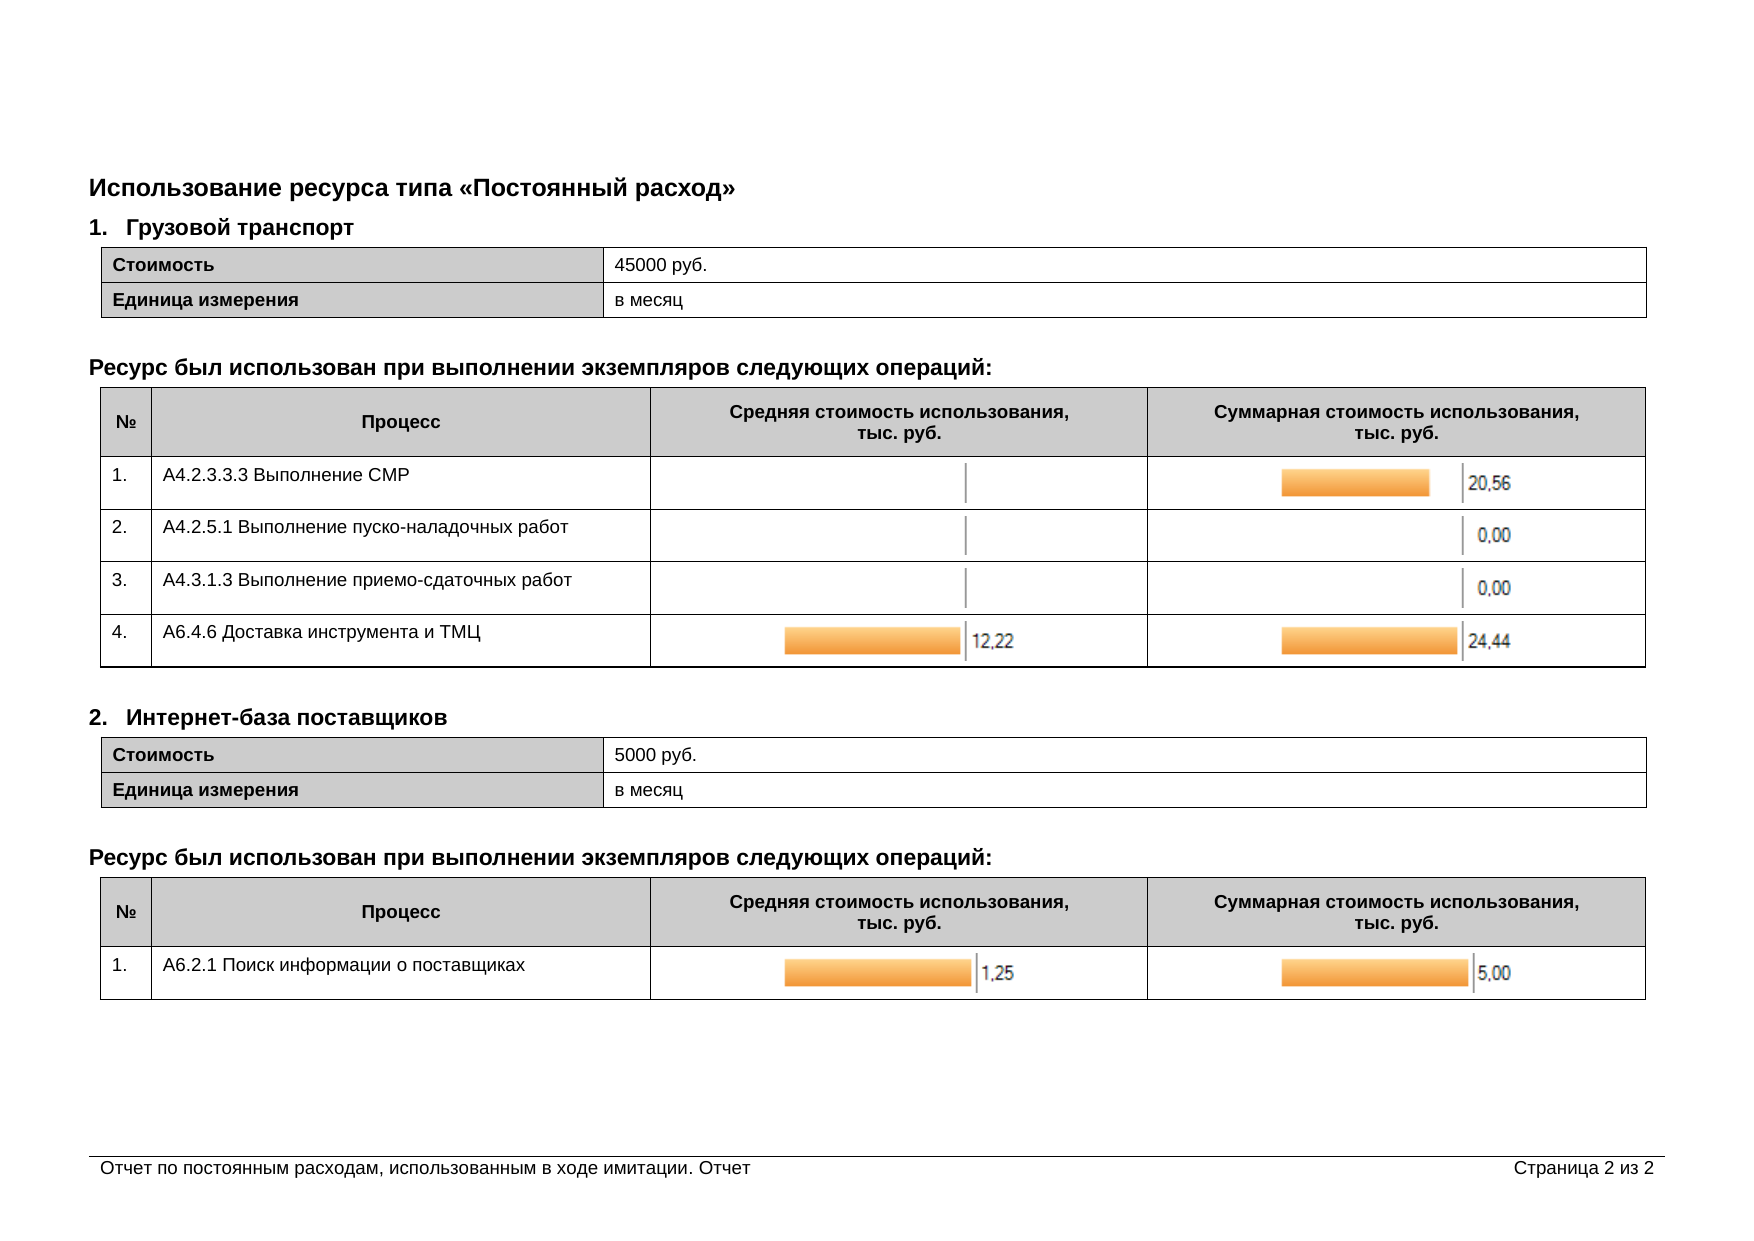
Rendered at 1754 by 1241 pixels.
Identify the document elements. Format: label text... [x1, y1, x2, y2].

picture [1279, 463, 1514, 503]
table_header 45000 руб. [604, 248, 1646, 282]
table_cell в месяц [604, 283, 1646, 317]
picture [1279, 568, 1514, 608]
subtitle Ресурс был использован при выполнении экземпляров следующих операций: [89, 844, 1665, 871]
table_cell [651, 615, 1147, 666]
table_cell [1148, 457, 1645, 509]
table_header 5000 руб. [604, 738, 1646, 772]
table_cell [1148, 947, 1645, 999]
table_cell [1148, 510, 1645, 561]
table_cell [651, 562, 1147, 614]
table_header Средняя стоимость использования, тыс. руб. [651, 878, 1147, 946]
subtitle Интернет-база поставщиков [89, 704, 1665, 730]
table_cell [1148, 615, 1645, 666]
picture [782, 463, 1017, 503]
table_cell [651, 510, 1147, 561]
table_header Средняя стоимость использования, тыс. руб. [651, 388, 1147, 456]
table_cell Единица измерения [102, 283, 603, 317]
table_cell 4. [101, 615, 151, 666]
table_header Стоимость [102, 248, 603, 282]
subtitle Использование ресурса типа «Постоянный расход» [89, 173, 1665, 201]
table_cell 1. [101, 947, 151, 999]
table_cell A6.4.6 Доставка инструмента и ТМЦ [152, 615, 650, 666]
table_cell [1148, 562, 1645, 614]
table_header № [101, 878, 151, 946]
table_header Суммарная стоимость использования, тыс. руб. [1148, 388, 1645, 456]
subtitle Грузовой транспорт [89, 214, 1665, 240]
table_cell 2. [101, 510, 151, 561]
table_header Процесс [152, 878, 650, 946]
table_cell A4.2.5.1 Выполнение пуско-наладочных работ [152, 510, 650, 561]
table_header Стоимость [102, 738, 603, 772]
table_header Процесс [152, 388, 650, 456]
table_cell A4.3.1.3 Выполнение приемо-сдаточных работ [152, 562, 650, 614]
picture [782, 953, 1017, 993]
picture [782, 621, 1017, 661]
table_cell 3. [101, 562, 151, 614]
picture [1279, 516, 1514, 555]
picture [782, 516, 1017, 555]
table_cell A6.2.1 Поиск информации о поставщиках [152, 947, 650, 999]
table_cell Единица измерения [102, 773, 603, 807]
table_cell в месяц [604, 773, 1646, 807]
table_cell [651, 947, 1147, 999]
subtitle Ресурс был использован при выполнении экземпляров следующих операций: [89, 354, 1665, 381]
table_header № [101, 388, 151, 456]
table_cell A4.2.3.3.3 Выполнение СМР [152, 457, 650, 509]
picture [1279, 953, 1514, 993]
table_cell 1. [101, 457, 151, 509]
picture [782, 568, 1017, 608]
picture [1279, 621, 1514, 661]
table_cell [651, 457, 1147, 509]
table_header Суммарная стоимость использования, тыс. руб. [1148, 878, 1645, 946]
